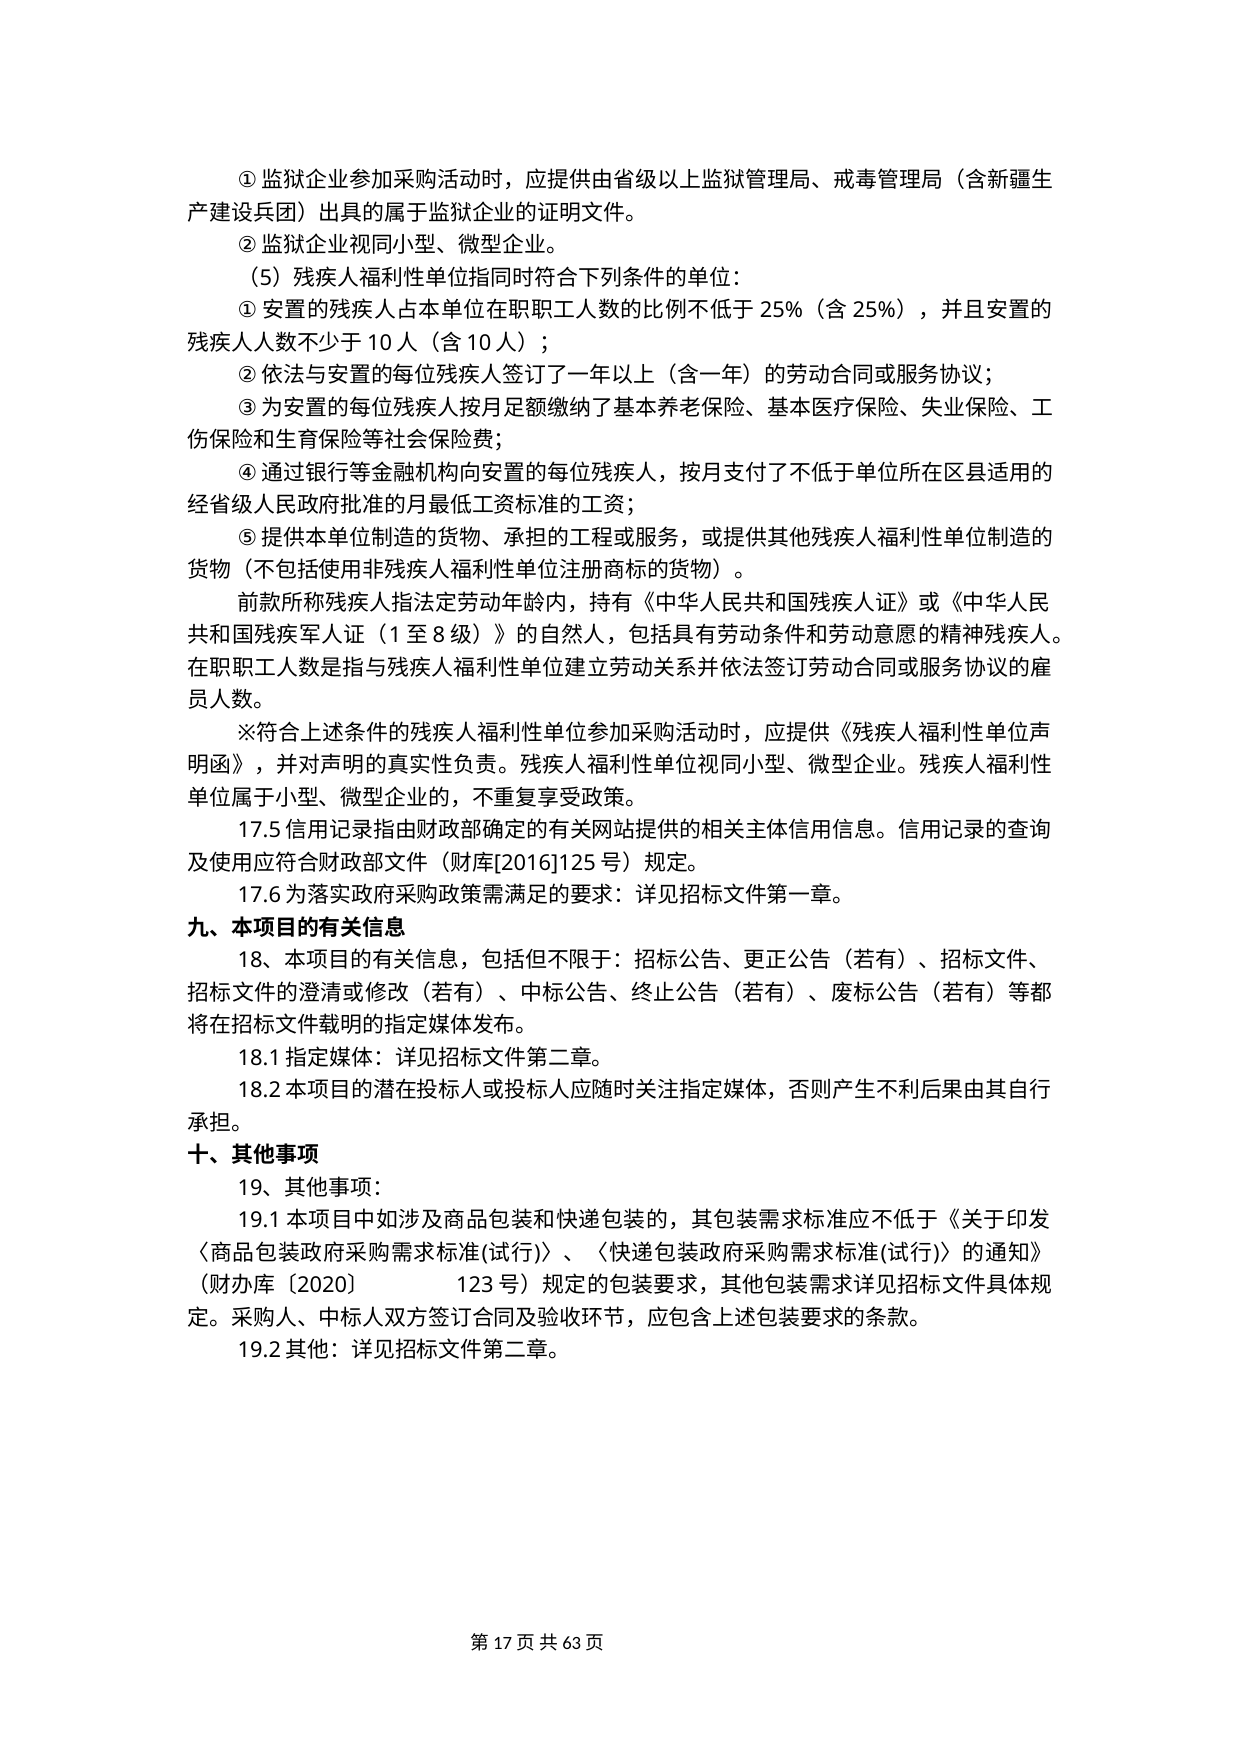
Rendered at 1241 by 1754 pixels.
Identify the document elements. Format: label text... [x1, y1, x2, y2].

text 前款所称残疾人指法定劳动年龄内，持有《中华人民共和国残疾人证》或《中华人民共和国残疾军人证（1至8级）》的自然人，包括具有劳动条件和劳动意愿的精神残疾人。在职职工人数是指与残疾人福利性单位建立劳动关系并依法签订劳动合同或服务协议的雇员人数。 [187, 584, 1053, 714]
text ②监狱企业视同小型、微型企业。 [187, 227, 1053, 259]
text （5）残疾人福利性单位指同时符合下列条件的单位： [187, 259, 1053, 292]
text 17.5信用记录指由财政部确定的有关网站提供的相关主体信用信息。信用记录的查询及使用应符合财政部文件（财库[2016]125号）规定。 [187, 812, 1053, 877]
text ※符合上述条件的残疾人福利性单位参加采购活动时，应提供《残疾人福利性单位声明函》，并对声明的真实性负责。残疾人福利性单位视同小型、微型企业。残疾人福利性单位属于小型、微型企业的，不重复享受政策。 [187, 714, 1053, 812]
text ⑤提供本单位制造的货物、承担的工程或服务，或提供其他残疾人福利性单位制造的货物（不包括使用非残疾人福利性单位注册商标的货物）。 [187, 519, 1053, 584]
text 十、其他事项 [187, 1137, 1053, 1169]
text 18.1指定媒体：详见招标文件第二章。 [187, 1039, 1053, 1072]
text ①监狱企业参加采购活动时，应提供由省级以上监狱管理局、戒毒管理局（含新疆生产建设兵团）出具的属于监狱企业的证明文件。 [187, 162, 1053, 227]
text ④通过银行等金融机构向安置的每位残疾人，按月支付了不低于单位所在区县适用的经省级人民政府批准的月最低工资标准的工资； [187, 454, 1053, 519]
text 18.2本项目的潜在投标人或投标人应随时关注指定媒体，否则产生不利后果由其自行承担。 [187, 1072, 1053, 1137]
text 19.2其他：详见招标文件第二章。 [187, 1332, 1053, 1364]
text 17.6为落实政府采购政策需满足的要求：详见招标文件第一章。 [187, 877, 1053, 909]
text 18、本项目的有关信息，包括但不限于：招标公告、更正公告（若有）、招标文件、招标文件的澄清或修改（若有）、中标公告、终止公告（若有）、废标公告（若有）等都将在招标文件载明的指定媒体发布。 [187, 942, 1053, 1039]
text ①安置的残疾人占本单位在职职工人数的比例不低于25%（含25%），并且安置的残疾人人数不少于10人（含10人）； [187, 292, 1053, 357]
text 九、本项目的有关信息 [187, 909, 1053, 942]
text 19.1本项目中如涉及商品包装和快递包装的，其包装需求标准应不低于《关于印发〈商品包装政府采购需求标准(试行)〉、〈快递包装政府采购需求标准(试行)〉的通知》（财办库〔2020〕 123号）规定的包装要求，其他包装需求详见招标文件具体规定。采购人、中标人双方签订合同及验收环节，应包含上述包装要求的条款。 [187, 1202, 1053, 1332]
text ③为安置的每位残疾人按月足额缴纳了基本养老保险、基本医疗保险、失业保险、工伤保险和生育保险等社会保险费； [187, 389, 1053, 454]
text ②依法与安置的每位残疾人签订了一年以上（含一年）的劳动合同或服务协议； [187, 357, 1053, 389]
text 19、其他事项： [187, 1169, 1053, 1202]
